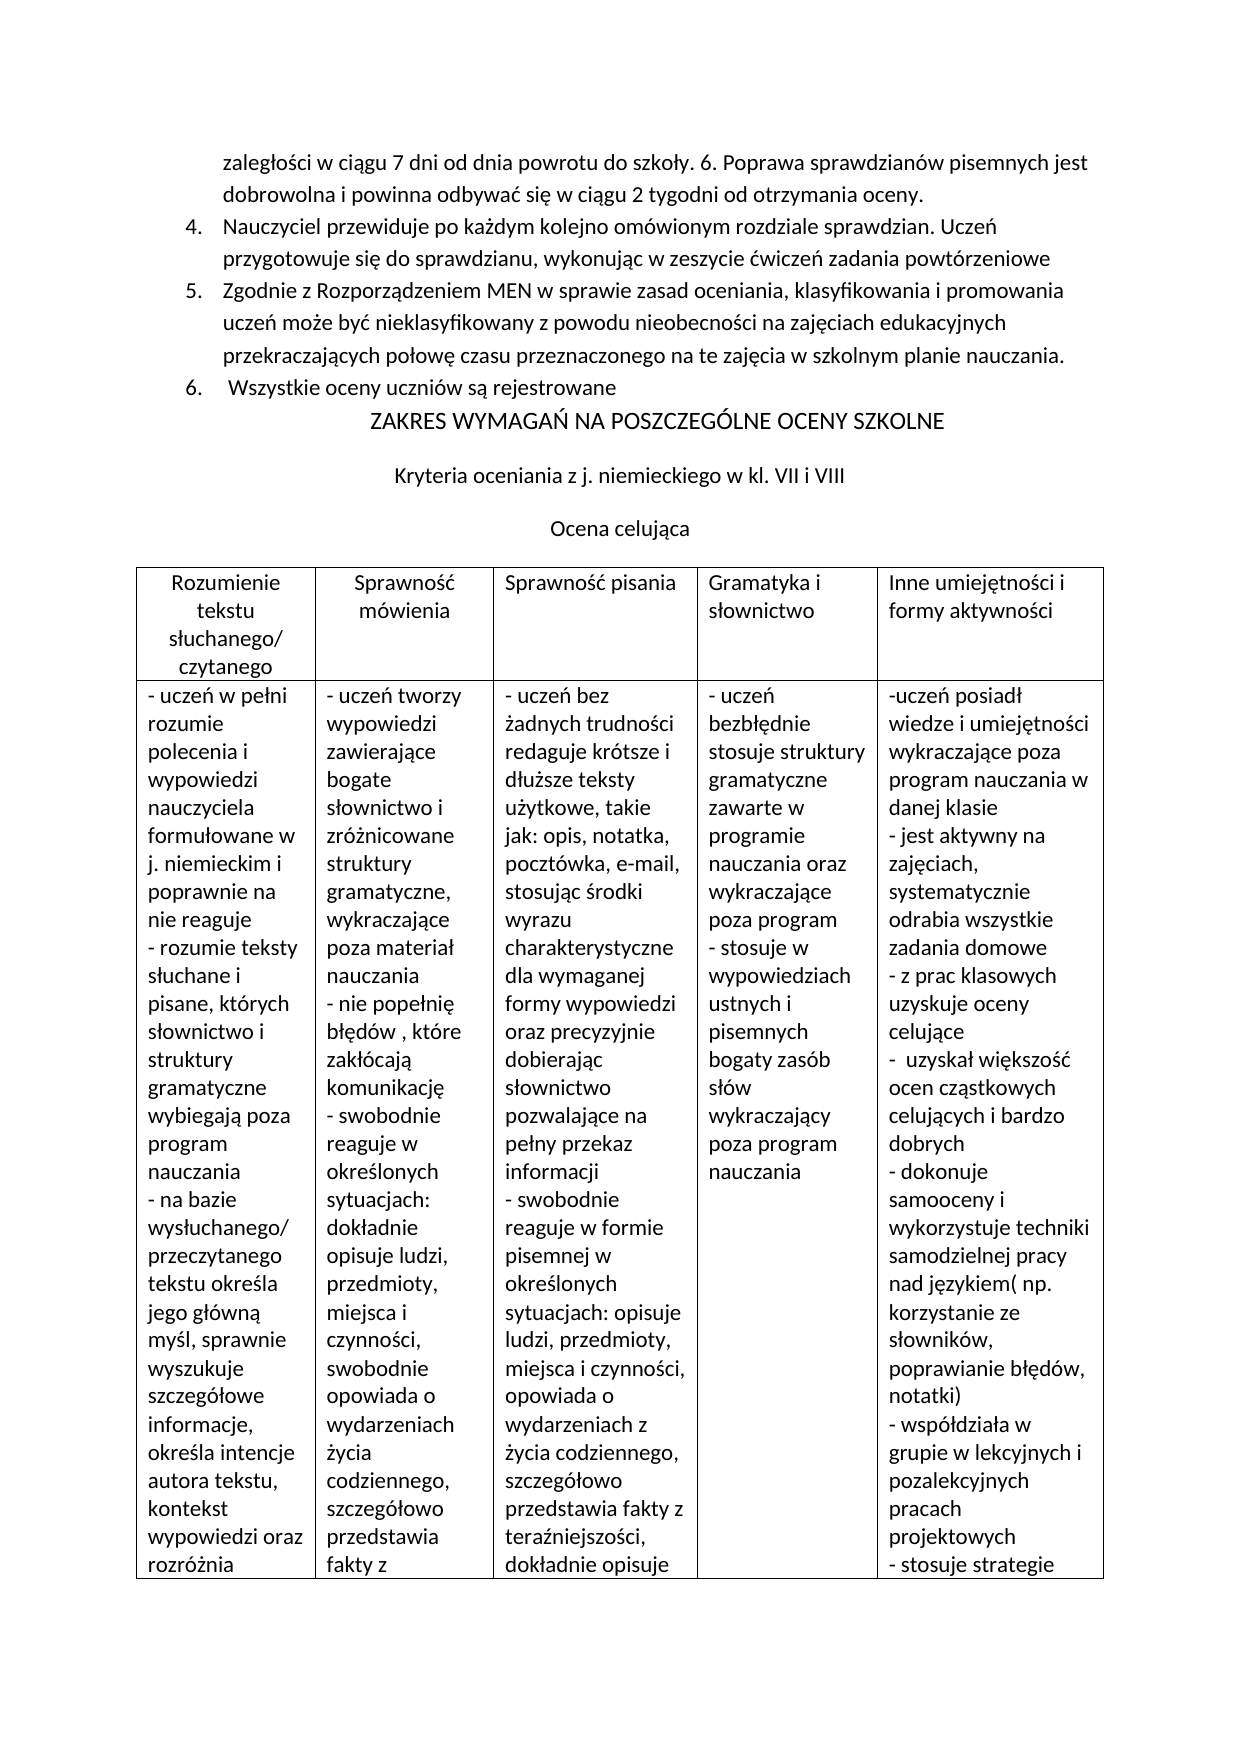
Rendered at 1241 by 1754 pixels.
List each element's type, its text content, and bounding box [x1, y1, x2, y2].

text Kryteria oceniania z j. niemieckiego w kl. VII i VIII [148, 461, 1093, 489]
table_header Sprawność pisania [494, 568, 697, 680]
list Zgodnie z Rozporządzeniem MEN w sprawie zasad oceniania, klasyfikowania i promowania uczeń może być nieklasyfikowany z powodu nieobecności na zajęciach edukacyjnych przekraczających połowę czasu przeznaczonego na te zajęcia w szkolnym planie nauczania. [185, 276, 1093, 369]
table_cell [878, 681, 1103, 1578]
list ZAKRES WYMAGAŃ NA POSZCZEGÓLNE OCENY SZKOLNE [223, 405, 1093, 436]
table_header Sprawność mówienia [316, 568, 493, 680]
list Wszystkie oceny uczniów są rejestrowane [185, 373, 1093, 401]
table_header Gramatyka i słownictwo [698, 568, 877, 680]
table_header Rozumienie tekstu słuchanego/ czytanego [137, 568, 315, 680]
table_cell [494, 681, 697, 1578]
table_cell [137, 681, 315, 1578]
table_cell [316, 681, 493, 1578]
table_header Inne umiejętności i formy aktywności [878, 568, 1103, 680]
list Nauczyciel przewiduje po każdym kolejno omówionym rozdziale sprawdzian. Uczeń przygotowuje się do sprawdzianu, wykonując w zeszycie ćwiczeń zadania powtórzeniowe [185, 212, 1093, 272]
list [185, 148, 1093, 208]
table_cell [698, 681, 877, 1578]
text Ocena celująca [148, 514, 1093, 542]
